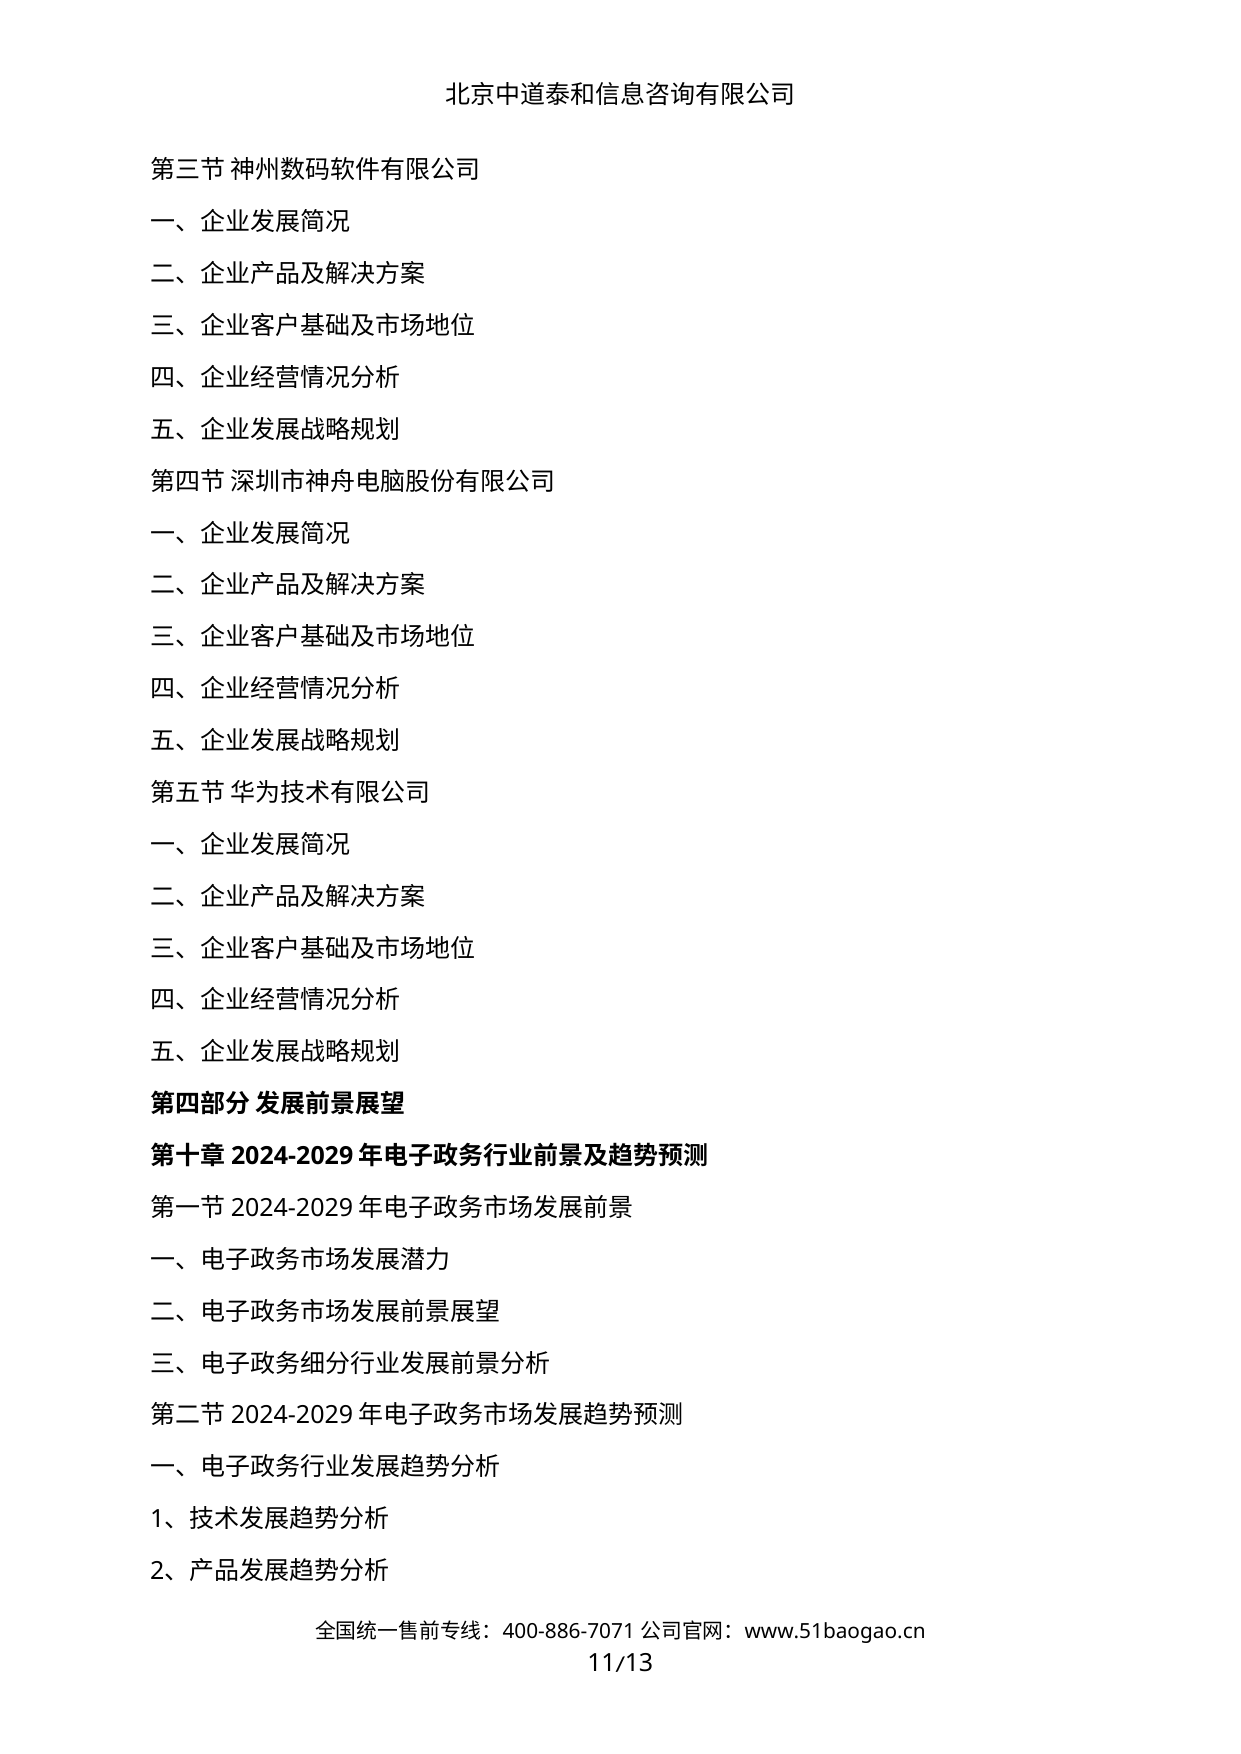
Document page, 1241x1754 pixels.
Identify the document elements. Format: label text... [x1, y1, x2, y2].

text 第四部分 发展前景展望 [150, 1084, 1090, 1120]
text 三、企业客户基础及市场地位 [150, 306, 1090, 342]
text 第二节 2024-2029年电子政务市场发展趋势预测 [150, 1395, 1090, 1431]
text 1、技术发展趋势分析 [150, 1499, 1090, 1535]
text 二、电子政务市场发展前景展望 [150, 1291, 1090, 1327]
text 三、企业客户基础及市场地位 [150, 617, 1090, 653]
text 一、电子政务行业发展趋势分析 [150, 1447, 1090, 1483]
text 一、电子政务市场发展潜力 [150, 1239, 1090, 1276]
text 二、企业产品及解决方案 [150, 876, 1090, 912]
text 第三节 神州数码软件有限公司 [150, 150, 1090, 186]
text 三、电子政务细分行业发展前景分析 [150, 1343, 1090, 1379]
text 三、企业客户基础及市场地位 [150, 928, 1090, 964]
text 第十章 2024-2029年电子政务行业前景及趋势预测 [150, 1136, 1090, 1172]
text 第五节 华为技术有限公司 [150, 772, 1090, 809]
text 第四节 深圳市神舟电脑股份有限公司 [150, 461, 1090, 497]
text 第一节 2024-2029年电子政务市场发展前景 [150, 1187, 1090, 1224]
text 二、企业产品及解决方案 [150, 565, 1090, 601]
text 四、企业经营情况分析 [150, 980, 1090, 1016]
text 五、企业发展战略规划 [150, 721, 1090, 757]
text 二、企业产品及解决方案 [150, 254, 1090, 290]
text 四、企业经营情况分析 [150, 669, 1090, 705]
text 一、企业发展简况 [150, 202, 1090, 238]
text 五、企业发展战略规划 [150, 1032, 1090, 1068]
text 2、产品发展趋势分析 [150, 1551, 1090, 1587]
text 一、企业发展简况 [150, 513, 1090, 549]
text 四、企业经营情况分析 [150, 357, 1090, 394]
text 一、企业发展简况 [150, 824, 1090, 861]
text 五、企业发展战略规划 [150, 409, 1090, 446]
